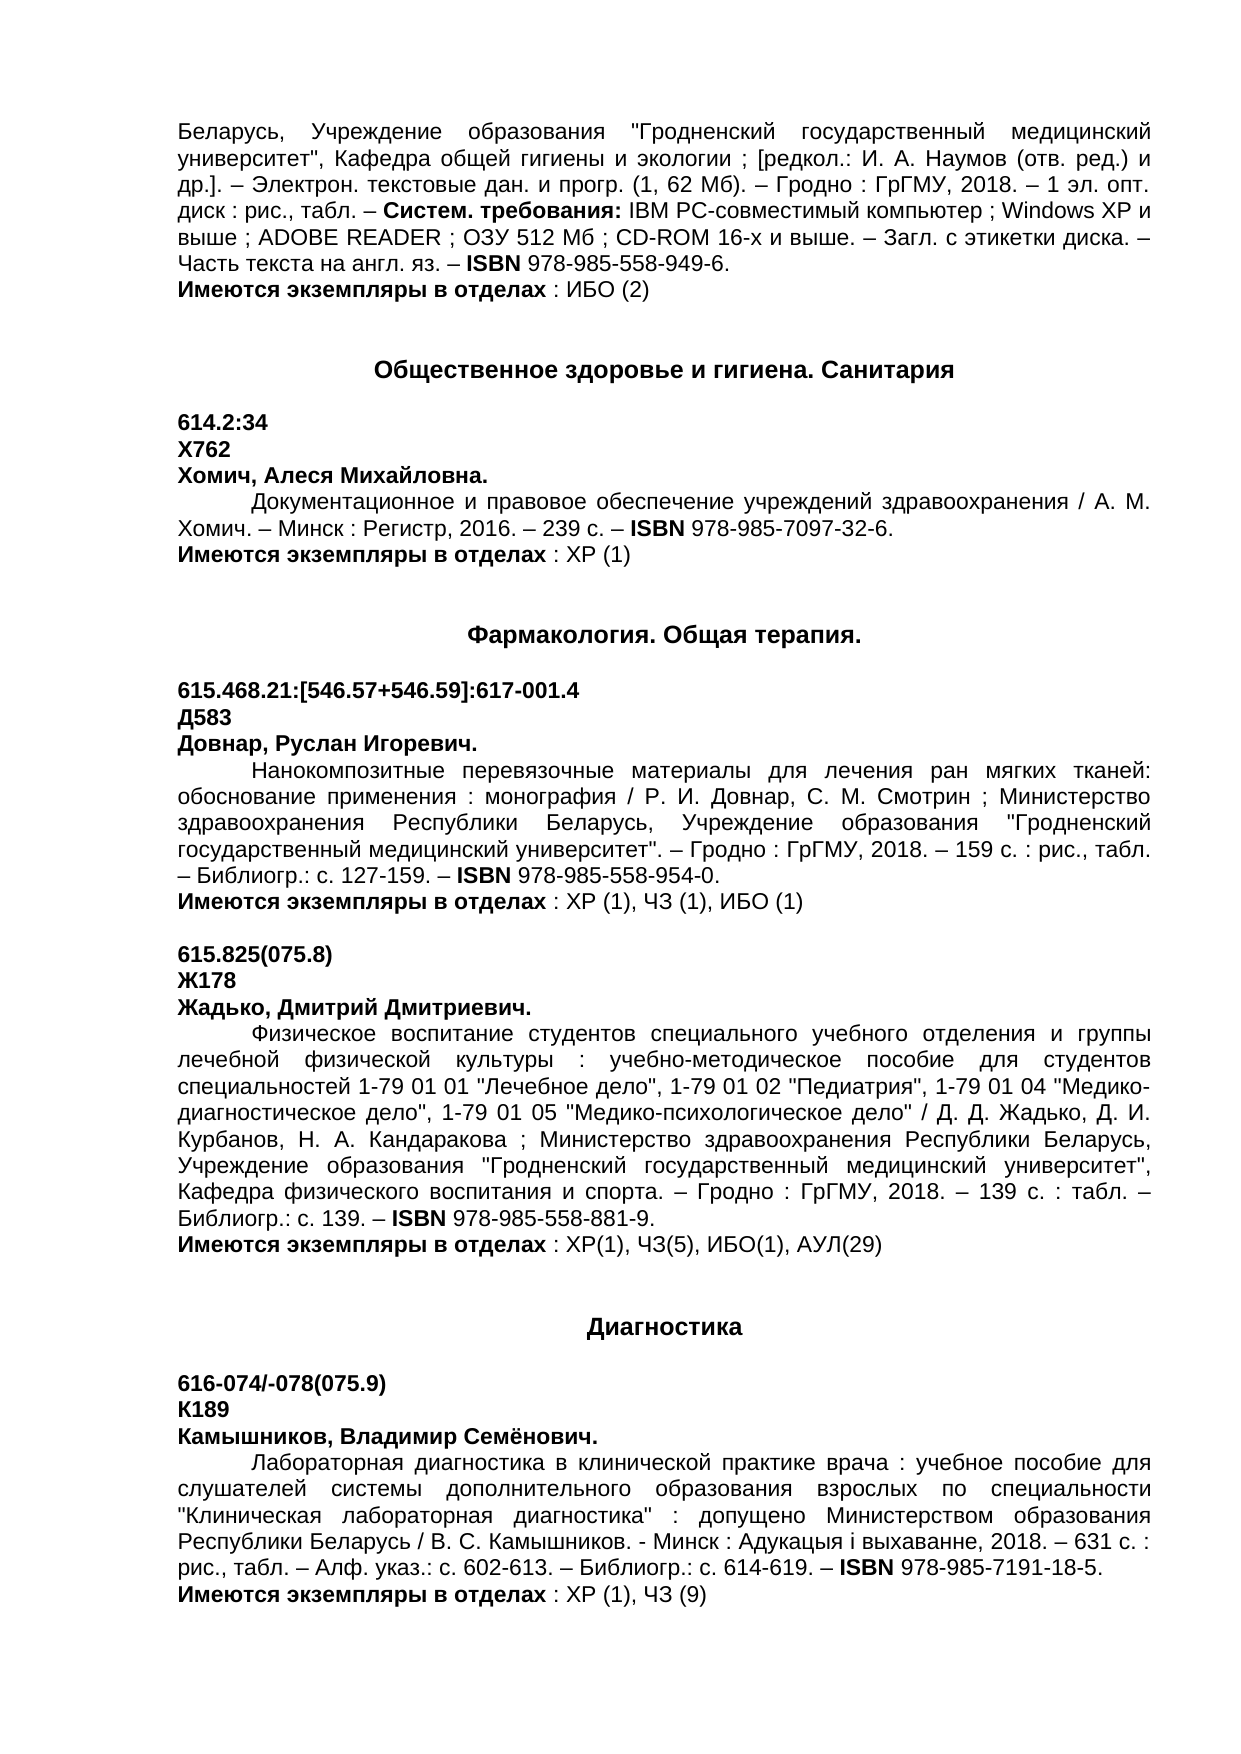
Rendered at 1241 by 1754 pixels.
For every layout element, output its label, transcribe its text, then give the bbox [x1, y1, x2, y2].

text 615.468.21:[546.57+546.59]:617-001.4 [177, 677, 1152, 704]
text Общественное здоровье и гигиена. Санитария [177, 355, 1152, 384]
text Имеются экземпляры в отделах : ХР (1), ЧЗ (1), ИБО (1) [177, 888, 1152, 915]
text Х762 [177, 436, 1152, 462]
text Камышников, Владимир Семёнович. [177, 1423, 1152, 1449]
text Фармакология. Общая терапия. [177, 620, 1152, 649]
text Хомич, Алеся Михайловна. [177, 462, 1152, 488]
text Д583 [177, 704, 1152, 730]
text Имеются экземпляры в отделах : ХР(1), ЧЗ(5), ИБО(1), АУЛ(29) [177, 1231, 1152, 1257]
text Имеются экземпляры в отделах : ИБО (2) [177, 276, 1152, 303]
text Диагностика [177, 1312, 1152, 1341]
text 614.2:34 [177, 409, 1152, 436]
text Лабораторная диагностика в клинической практике врача : учебное пособие для слушателей системы дополнительного образования взрослых по специальности "Клиническая лабораторная диагностика" : допущено Министерством образования Республики Беларусь / В. С. Камышников. - Минск : Адукацыя і выхаванне, 2018. – 631 с. : рис., табл. – Алф. указ.: с. 602-613. – Библиогр.: с. 614-619. – ISBN 978-985-7191-18-5. [177, 1449, 1152, 1581]
text Жадько, Дмитрий Дмитриевич. [177, 994, 1152, 1020]
text Физическое воспитание студентов специального учебного отделения и группы лечебной физической культуры : учебно-методическое пособие для студентов специальностей 1-79 01 01 "Лечебное дело", 1-79 01 02 "Педиатрия", 1-79 01 04 "Медико-диагностическое дело", 1-79 01 05 "Медико-психологическое дело" / Д. Д. Жадько, Д. И. Курбанов, Н. А. Кандаракова ; Министерство здравоохранения Республики Беларусь, Учреждение образования "Гродненский государственный медицинский университет", Кафедра физического воспитания и спорта. – Гродно : ГрГМУ, 2018. – 139 с. : табл. – Библиогр.: с. 139. – ISBN 978-985-558-881-9. [177, 1020, 1152, 1231]
text 615.825(075.8) [177, 941, 1152, 967]
text Ж178 [177, 967, 1152, 994]
text Имеются экземпляры в отделах : ХР (1) [177, 541, 1152, 567]
text Довнар, Руслан Игоревич. [177, 730, 1152, 757]
text Документационное и правовое обеспечение учреждений здравоохранения / А. М. Хомич. – Минск : Регистр, 2016. – 239 с. – ISBN 978-985-7097-32-6. [177, 488, 1152, 541]
text Нанокомпозитные перевязочные материалы для лечения ран мягких тканей: обоснование применения : монография / Р. И. Довнар, С. М. Смотрин ; Министерство здравоохранения Республики Беларусь, Учреждение образования "Гродненский государственный медицинский университет". – Гродно : ГрГМУ, 2018. – 159 с. : рис., табл. – Библиогр.: с. 127-159. – ISBN 978-985-558-954-0. [177, 757, 1152, 888]
text К189 [177, 1396, 1152, 1423]
text Имеются экземпляры в отделах : ХР (1), ЧЗ (9) [177, 1581, 1152, 1607]
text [177, 118, 1152, 276]
text 616-074/-078(075.9) [177, 1370, 1152, 1396]
